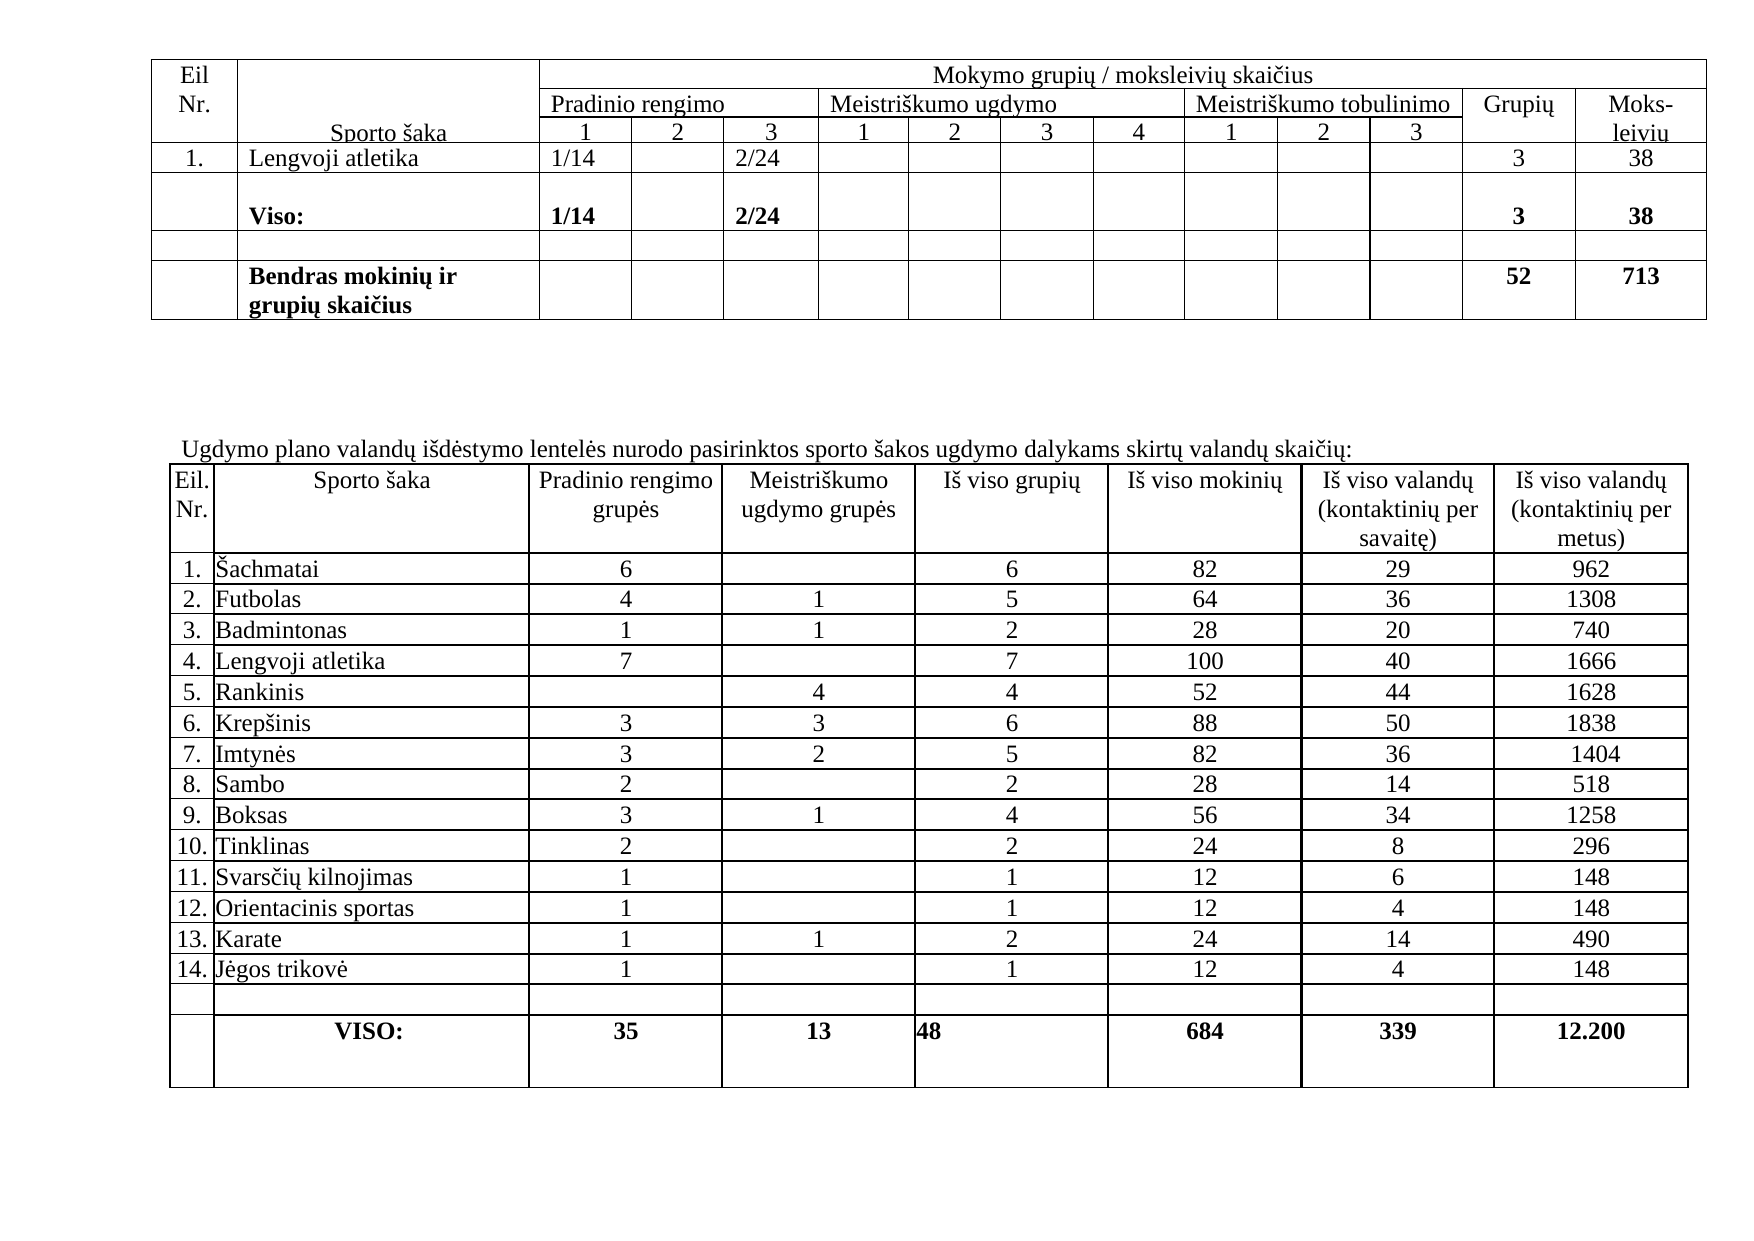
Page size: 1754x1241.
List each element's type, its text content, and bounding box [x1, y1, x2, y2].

table_cell Grupių [1463, 89, 1575, 142]
table_cell 4 [530, 585, 721, 613]
table_cell [530, 985, 721, 1014]
table_cell 1 [723, 585, 914, 613]
table_cell 2 [530, 770, 721, 798]
table_cell 6. [171, 707, 213, 737]
table_cell 5 [916, 585, 1107, 613]
table_cell Pradinio rengimo Meistriškumo ugdymo [540, 89, 818, 116]
table_cell 3 [724, 118, 818, 142]
table_cell [1001, 173, 1093, 230]
table_header Pradinio rengimo grupės [530, 465, 721, 552]
table_cell [1094, 143, 1184, 172]
table_cell Orientacinis sportas [215, 893, 528, 922]
table_cell Futbolas [215, 585, 528, 613]
table_cell 12 [1109, 893, 1300, 922]
table_cell 3 [530, 739, 721, 767]
table_cell [819, 173, 908, 230]
table_header Eil Nr. [152, 60, 237, 142]
table_cell 88 [1109, 708, 1300, 737]
table_cell VISO: [215, 1016, 528, 1087]
table_cell Sambo [215, 770, 528, 798]
table_cell 2 [1278, 118, 1369, 142]
table_cell 3 [1001, 118, 1093, 142]
table_cell 13. [171, 923, 213, 952]
table_cell Moks-leivių [1576, 89, 1706, 142]
table_cell 1 [819, 118, 908, 142]
table_cell [1371, 231, 1462, 260]
table_cell 7 [530, 646, 721, 675]
table_header Iš viso valandų (kontaktinių per savaitę) [1303, 465, 1493, 552]
table_cell 1666 [1495, 646, 1687, 675]
table_cell 52 [1109, 677, 1300, 706]
table_cell 12.200 [1495, 1016, 1687, 1087]
table_cell 2/24 [724, 173, 818, 230]
table_cell [632, 173, 723, 230]
table_cell 2 [909, 118, 1000, 142]
table_cell [1001, 231, 1093, 260]
table_cell 5 [916, 739, 1107, 767]
table_cell 1 [540, 118, 631, 142]
table_cell [909, 173, 1000, 230]
table_cell [171, 984, 213, 1014]
table_cell [909, 143, 1000, 172]
table_cell 7. [171, 738, 213, 767]
table_cell 3 [1371, 118, 1462, 142]
table_cell 50 [1303, 708, 1493, 737]
table_cell 4 [916, 677, 1107, 706]
table_cell 1 [530, 615, 721, 644]
table_cell 36 [1303, 585, 1493, 613]
table_cell 52 [1463, 261, 1575, 318]
table_cell [632, 143, 723, 172]
table_cell 24 [1109, 831, 1300, 860]
table_cell Rankinis [215, 677, 528, 706]
table_cell 1 [1185, 118, 1277, 142]
table_cell 12. [171, 892, 213, 922]
table_cell 1838 [1495, 708, 1687, 737]
table_cell 1 [723, 800, 914, 829]
table_cell 13 [723, 1016, 914, 1087]
table_cell 1 [530, 924, 721, 952]
table_cell 2 [916, 831, 1107, 860]
text Ugdymo plano valandų išdėstymo lentelės nurodo pasirinktos sporto šakos ugdymo dalykams skirtų valandų skaičių: [162, 434, 1695, 463]
table_cell 2/24 [724, 143, 818, 172]
table_cell [1094, 173, 1184, 230]
table_cell [1185, 173, 1277, 230]
table_cell [723, 831, 914, 860]
table_cell 4 [1094, 118, 1184, 142]
table_cell 28 [1109, 770, 1300, 798]
table_cell 962 [1495, 554, 1687, 582]
table_cell Badmintonas [215, 615, 528, 644]
table_cell [1094, 231, 1184, 260]
table_cell 2. [171, 584, 213, 613]
table_cell [723, 893, 914, 922]
table_cell [1303, 985, 1493, 1014]
table_cell 1 [723, 924, 914, 952]
table_cell 20 [1303, 615, 1493, 644]
table_cell 24 [1109, 924, 1300, 952]
table_cell 8. [171, 769, 213, 798]
table_cell [819, 143, 908, 172]
table_cell 10. [171, 830, 213, 860]
table_cell Boksas [215, 800, 528, 829]
table_cell [909, 231, 1000, 260]
table_cell [723, 955, 914, 983]
table_header Eil.Nr. [171, 465, 213, 552]
table_cell 38 [1576, 143, 1706, 172]
table_cell Imtynės [215, 739, 528, 767]
table_cell Šachmatai [215, 554, 528, 582]
table_cell 296 [1495, 831, 1687, 860]
table_cell 4. [171, 645, 213, 675]
table_cell [909, 261, 1000, 318]
table_cell 1. [171, 553, 213, 582]
table_cell 9. [171, 799, 213, 829]
table_cell [632, 231, 723, 260]
table_cell [530, 677, 721, 706]
table_cell 339 [1303, 1016, 1493, 1087]
table_cell [1371, 261, 1462, 318]
table_cell [723, 985, 914, 1014]
table_cell 2 [916, 615, 1107, 644]
table_cell 1258 [1495, 800, 1687, 829]
table_cell [1278, 231, 1369, 260]
table_cell 2 [530, 831, 721, 860]
table_header Iš viso grupių [916, 465, 1107, 552]
table_cell [724, 261, 818, 318]
table_cell [1001, 143, 1093, 172]
table_cell 36 [1303, 739, 1493, 767]
table_cell 684 [1109, 1016, 1300, 1087]
table_cell [916, 985, 1107, 1014]
table_cell 8 [1303, 831, 1493, 860]
table_cell Meistriškumo tobulinimo [1185, 89, 1462, 116]
table_cell 35 [530, 1016, 721, 1087]
table_cell 6 [916, 708, 1107, 737]
table_cell [1463, 231, 1575, 260]
table_cell 1308 [1495, 585, 1687, 613]
table_header Sporto šaka [215, 465, 528, 552]
table_cell [1185, 261, 1277, 318]
table_cell 713 [1576, 261, 1706, 318]
table_cell 48 [916, 1016, 1107, 1087]
table_cell [723, 646, 914, 675]
table_cell 4 [723, 677, 914, 706]
table_cell 14 [1303, 770, 1493, 798]
table_header Iš viso mokinių [1109, 465, 1300, 552]
table_cell 148 [1495, 862, 1687, 891]
table_cell Viso: [238, 173, 539, 230]
table_cell 3 [530, 708, 721, 737]
table_cell 100 [1109, 646, 1300, 675]
table_cell 1 [916, 955, 1107, 983]
table_cell 1 [723, 615, 914, 644]
table_cell 6 [916, 554, 1107, 582]
table_cell Svarsčių kilnojimas [215, 862, 528, 891]
table_cell [540, 261, 631, 318]
table_cell 2 [916, 770, 1107, 798]
table_cell 14 [1303, 924, 1493, 952]
table_cell [1278, 143, 1369, 172]
table_cell 1/14 [540, 173, 631, 230]
table_cell 490 [1495, 924, 1687, 952]
table_cell 1 [530, 955, 721, 983]
table_cell 1 [916, 862, 1107, 891]
table_cell 1. [152, 143, 237, 172]
table_cell Bendras mokinių ir grupių skaičius [238, 261, 539, 318]
table_cell Lengvoji atletika [238, 143, 539, 172]
table_cell Lengvoji atletika [215, 646, 528, 675]
table_cell [152, 231, 237, 260]
table_cell 5. [171, 676, 213, 706]
table_header Mokymo grupių / moksleivių skaičius Viso [540, 60, 1706, 88]
table_cell [152, 261, 237, 318]
table_cell [152, 173, 237, 230]
table_cell 56 [1109, 800, 1300, 829]
table_cell [1185, 231, 1277, 260]
table_cell [819, 231, 908, 260]
table_cell 3 [723, 708, 914, 737]
table_cell 12 [1109, 862, 1300, 891]
table_header Sporto šaka [238, 60, 539, 142]
table_cell [1371, 143, 1462, 172]
table_cell [723, 554, 914, 582]
table_cell [215, 985, 528, 1014]
table_cell [723, 862, 914, 891]
table_cell 40 [1303, 646, 1493, 675]
table_cell 3 [530, 800, 721, 829]
table_cell 6 [530, 554, 721, 582]
table_cell 4 [1303, 893, 1493, 922]
table_cell 14. [171, 954, 213, 983]
table_cell [1495, 985, 1687, 1014]
table_cell Karate [215, 924, 528, 952]
table_cell 3. [171, 614, 213, 644]
table_cell [632, 261, 723, 318]
table_cell 6 [1303, 862, 1493, 891]
table_cell 2 [632, 118, 723, 142]
table_cell 38 [1576, 173, 1706, 230]
table_cell 518 [1495, 770, 1687, 798]
table_cell [171, 1015, 213, 1087]
table_cell 1 [916, 893, 1107, 922]
table_cell 3 [1463, 173, 1575, 230]
table_cell 1 [530, 862, 721, 891]
table_cell [1371, 173, 1462, 230]
table_cell 12 [1109, 955, 1300, 983]
table_cell [238, 231, 539, 260]
table_cell 11. [171, 861, 213, 891]
table_cell [1576, 231, 1706, 260]
table_cell [1185, 143, 1277, 172]
table_cell 2 [916, 924, 1107, 952]
table_cell [724, 231, 818, 260]
table_cell 44 [1303, 677, 1493, 706]
table_cell [1001, 261, 1093, 318]
table_cell 4 [1303, 955, 1493, 983]
table_cell [723, 770, 914, 798]
table_cell [540, 231, 631, 260]
table_cell [1109, 985, 1300, 1014]
table_cell 1404 [1495, 739, 1687, 767]
table_cell 34 [1303, 800, 1493, 829]
table_cell Jėgos trikovė [215, 955, 528, 983]
table_cell 28 [1109, 615, 1300, 644]
table_cell 2 [723, 739, 914, 767]
table_cell 740 [1495, 615, 1687, 644]
table_cell Meistriškumo ugdymo [819, 89, 1184, 116]
table_cell [1094, 261, 1184, 318]
table_cell Tinklinas [215, 831, 528, 860]
table_cell 82 [1109, 554, 1300, 582]
table_cell 148 [1495, 955, 1687, 983]
table_cell [1278, 261, 1369, 318]
table_cell 7 [916, 646, 1107, 675]
table_header Iš viso valandų (kontaktinių per metus) [1495, 465, 1687, 552]
table_cell 4 [916, 800, 1107, 829]
table_header Meistriškumo ugdymo grupės [723, 465, 914, 552]
table_cell [1278, 173, 1369, 230]
table_cell 1 [530, 893, 721, 922]
table_cell 29 [1303, 554, 1493, 582]
table_cell 1628 [1495, 677, 1687, 706]
table_cell 1/14 [540, 143, 631, 172]
table_cell 3 [1463, 143, 1575, 172]
table_cell Krepšinis [215, 708, 528, 737]
table_cell 148 [1495, 893, 1687, 922]
table_cell 64 [1109, 585, 1300, 613]
table_cell 82 [1109, 739, 1300, 767]
table_cell [819, 261, 908, 318]
